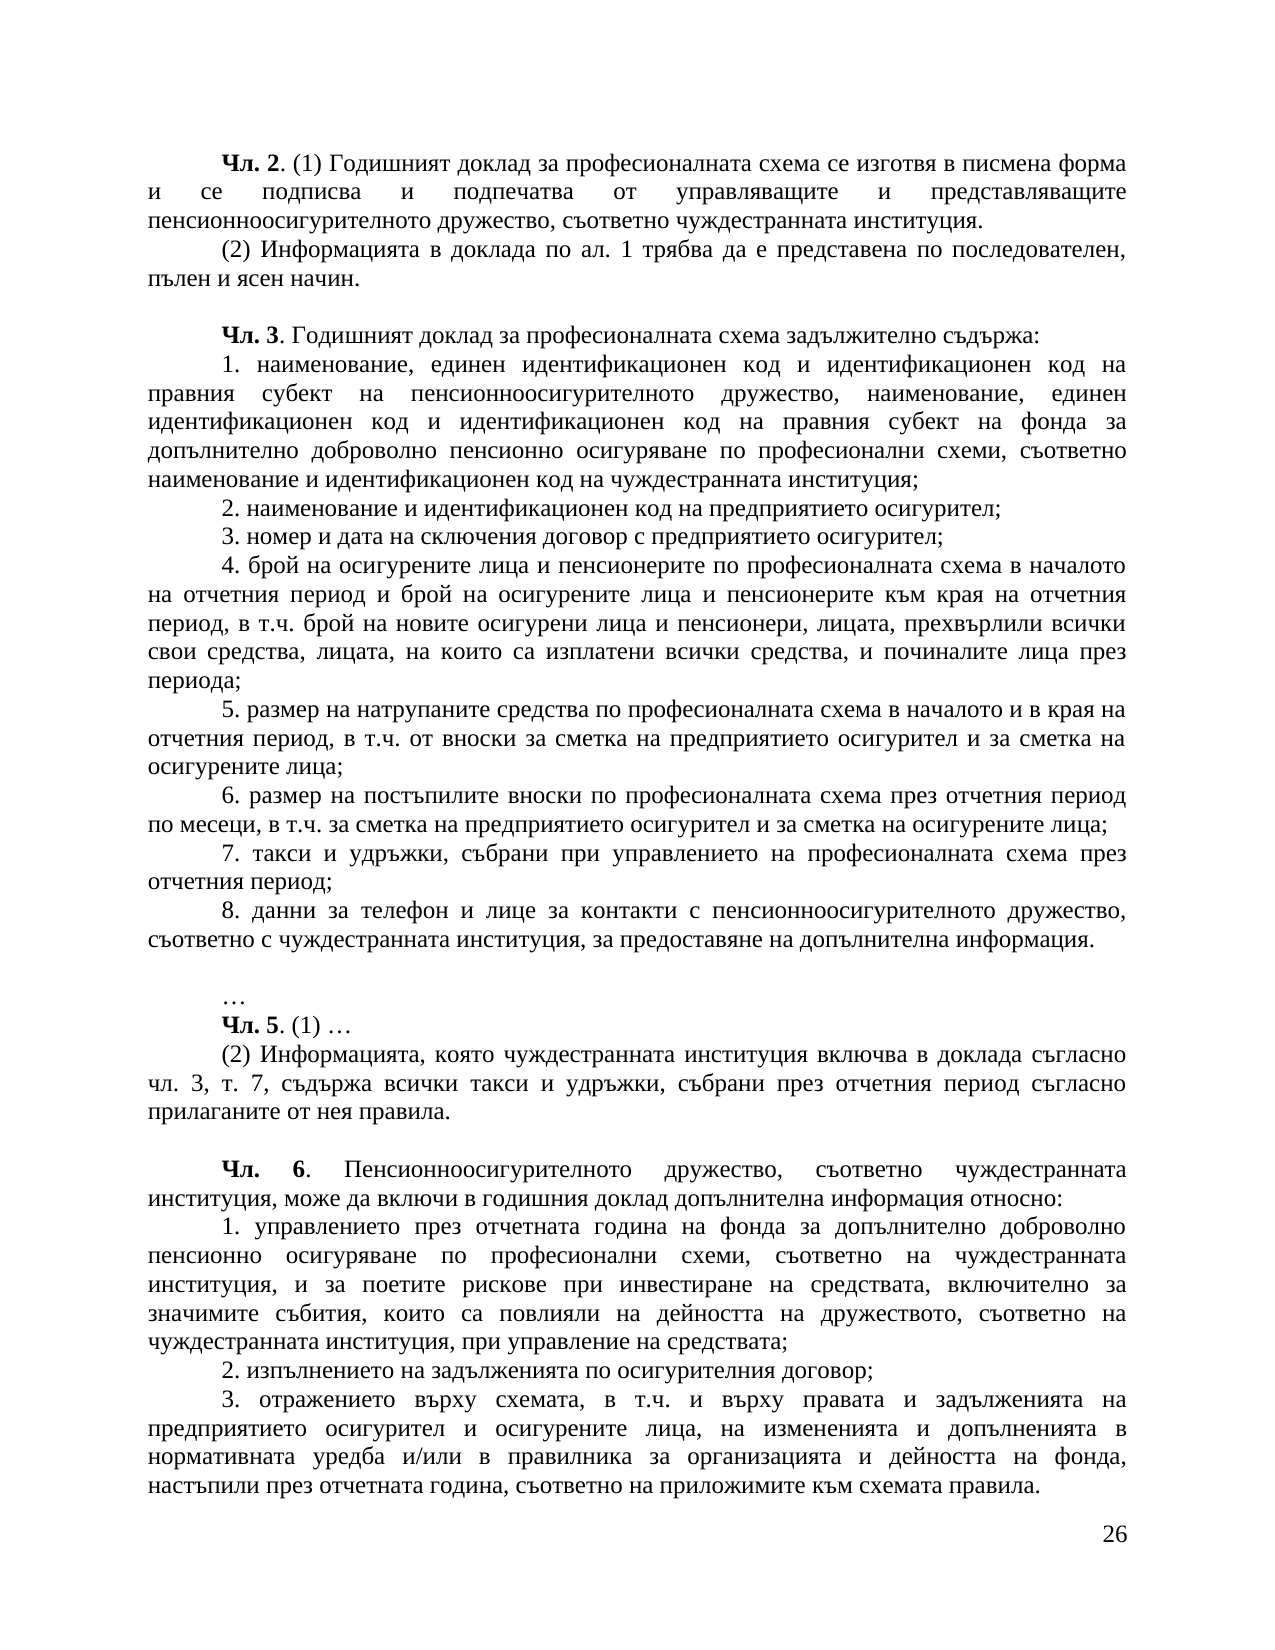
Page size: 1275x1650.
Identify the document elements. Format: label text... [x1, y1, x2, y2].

text 6. размер на постъпилите вноски по професионалната схема през отчетния период по месеци, в т.ч. за сметка на предприятието осигурител и за сметка на осигурените лица; [148, 780, 1127, 838]
text (2) Информацията в доклада по ал. 1 трябва да е представена по последователен, пълен и ясен начин. [148, 234, 1127, 291]
text 8. данни за телефон и лице за контакти с пенсионноосигурителното дружество, съответно с чуждестранната институция, за предоставяне на допълнителна информация. [148, 895, 1127, 953]
text … [148, 981, 1127, 1010]
text 1. наименование, единен идентификационен код и идентификационен код на правния субект на пенсионноосигурителното дружество, наименование, единен идентификационен код и идентификационен код на правния субект на фонда за допълнително доброволно пенсионно осигуряване по професионални схеми, съответно наименование и идентификационен код на чуждестранната институция; [148, 349, 1127, 493]
text Чл. 6. Пенсионноосигурителното дружество, съответно чуждестранната институция, може да включи в годишния доклад допълнителна информация относно: [148, 1154, 1127, 1211]
text Чл. 2. (1) Годишният доклад за професионалната схема се изготвя в писмена форма и се подписва и подпечатва от управляващите и представляващите пенсионноосигурителното дружество, съответно чуждестранната институция. [148, 148, 1127, 234]
text 4. брой на осигурените лица и пенсионерите по професионалната схема в началото на отчетния период и брой на осигурените лица и пенсионерите към края на отчетния период, в т.ч. брой на новите осигурени лица и пенсионери, лицата, прехвърлили всички свои средства, лицата, на които са изплатени всички средства, и починалите лица през периода; [148, 550, 1127, 694]
text 1. управлението през отчетната година на фонда за допълнително доброволно пенсионно осигуряване по професионални схеми, съответно на чуждестранната институция, и за поетите рискове при инвестиране на средствата, включително за значимите събития, които са повлияли на дейността на дружеството, съответно на чуждестранната институция, при управление на средствата; [148, 1211, 1127, 1355]
text Чл. 5. (1) … [148, 1010, 1127, 1039]
text (2) Информацията, която чуждестранната институция включва в доклада съгласно чл. 3, т. 7, съдържа всички такси и удръжки, събрани през отчетния период съгласно прилаганите от нея правила. [148, 1039, 1127, 1125]
text Чл. 3. Годишният доклад за професионалната схема задължително съдържа: [148, 320, 1127, 349]
text 3. номер и дата на сключения договор с предприятието осигурител; [148, 521, 1127, 550]
text 2. наименование и идентификационен код на предприятието осигурител; [148, 493, 1127, 521]
text 3. отражението върху схемата, в т.ч. и върху правата и задълженията на предприятието осигурител и осигурените лица, на измененията и допълненията в нормативната уредба и/или в правилника за организацията и дейността на фонда, настъпили през отчетната година, съответно на приложимите към схемата правила. [148, 1384, 1127, 1499]
text 7. такси и удръжки, събрани при управлението на професионалната схема през отчетния период; [148, 838, 1127, 895]
text 5. размер на натрупаните средства по професионалната схема в началото и в края на отчетния период, в т.ч. от вноски за сметка на предприятието осигурител и за сметка на осигурените лица; [148, 694, 1127, 780]
text 2. изпълнението на задълженията по осигурителния договор; [148, 1355, 1127, 1384]
